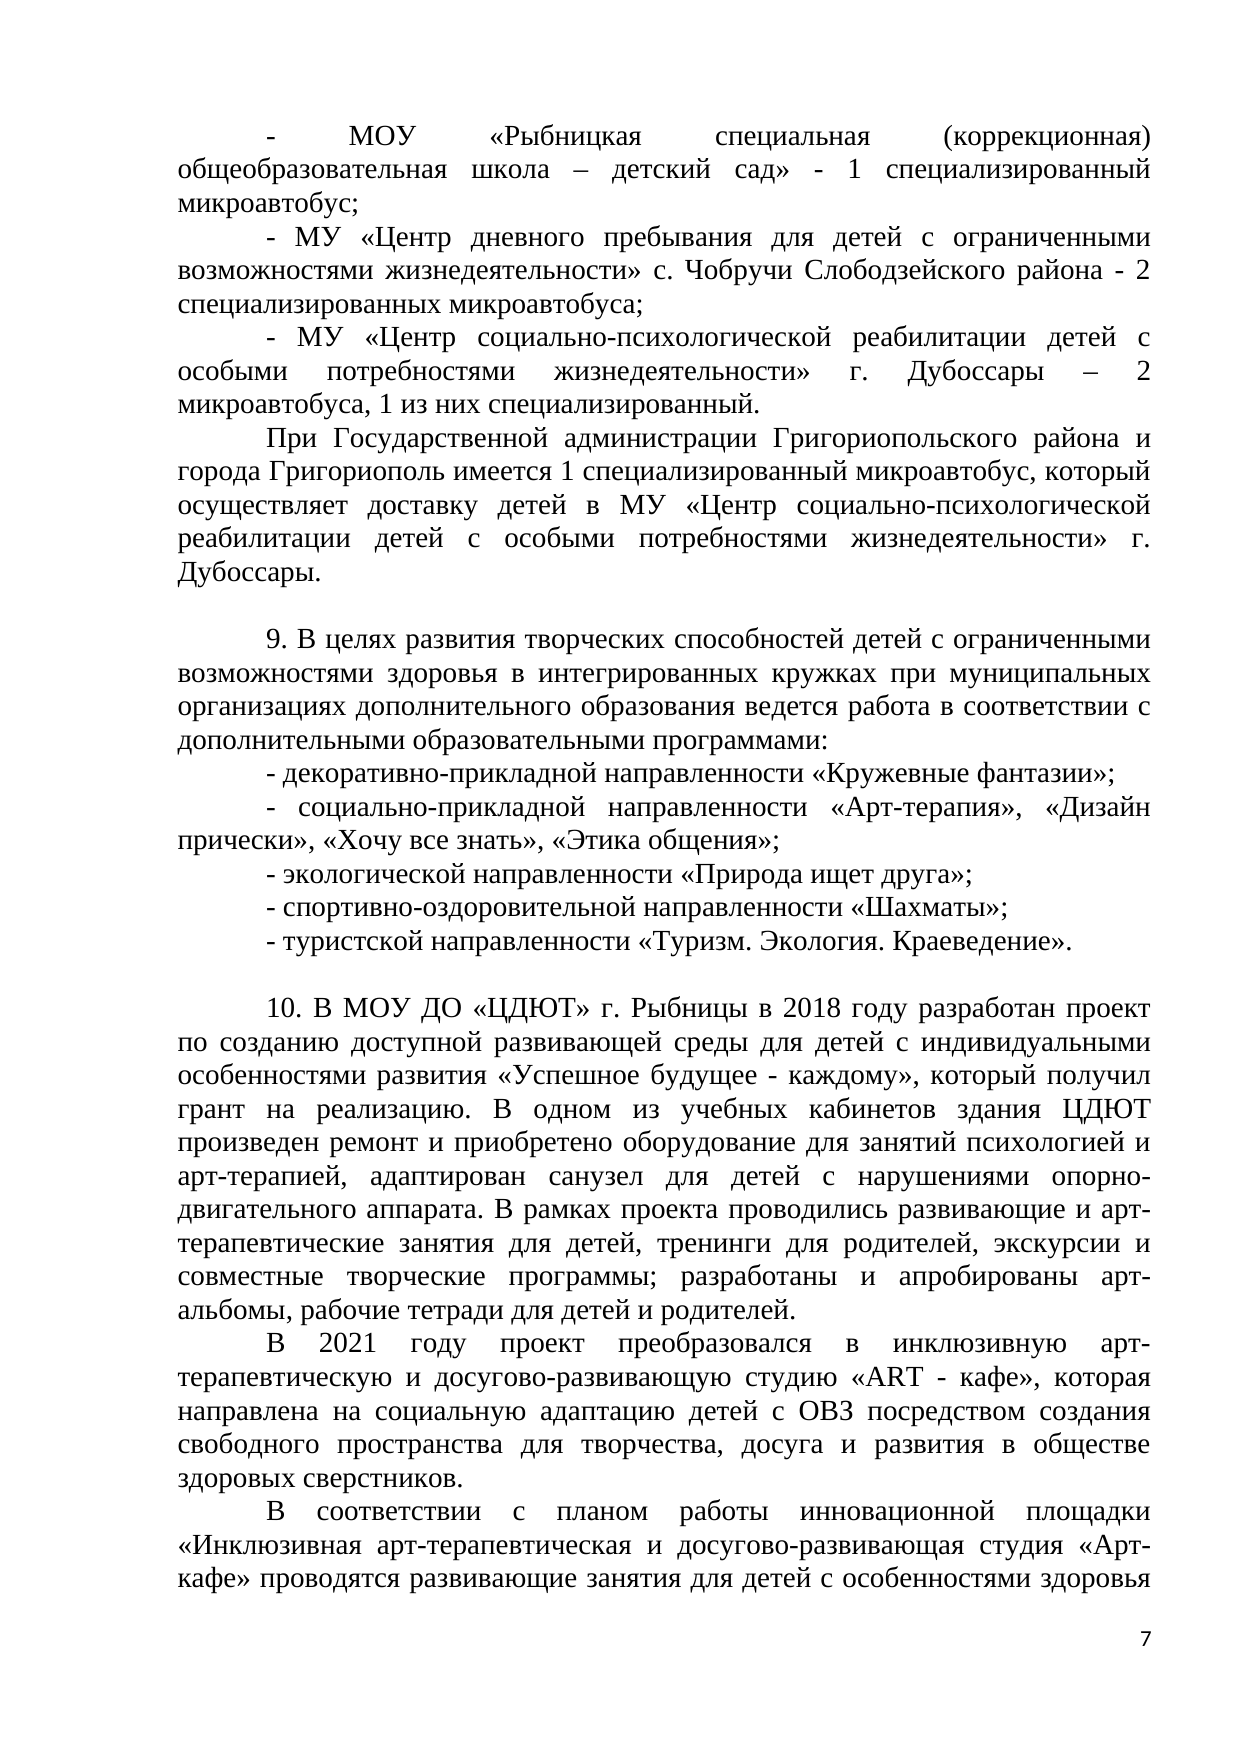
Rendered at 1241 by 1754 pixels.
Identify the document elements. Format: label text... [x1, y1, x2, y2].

text - декоративно-прикладной направленности «Кружевные фантазии»; [177, 755, 1152, 789]
text 9. В целях развития творческих способностей детей с ограниченными возможностями здоровья в интегрированных кружках при муниципальных организациях дополнительного образования ведется работа в соответствии с дополнительными образовательными программами: [177, 621, 1152, 755]
text В 2021 году проект преобразовался в инклюзивную арт- терапевтическую и досугово-развивающую студию «ART - кафе», которая направлена на социальную адаптацию детей с ОВЗ посредством создания свободного пространства для творчества, досуга и развития в обществе здоровых сверстников. [177, 1326, 1152, 1493]
text - туристской направленности «Туризм. Экология. Краеведение». [177, 923, 1152, 957]
text - МУ «Центр социально-психологической реабилитации детей с особыми потребностями жизнедеятельности» г. Дубоссары – 2 микроавтобуса, 1 из них специализированный. [177, 319, 1152, 420]
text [177, 1493, 1152, 1594]
text При Государственной администрации Григориопольского района и города Григориополь имеется 1 специализированный микроавтобус, который осуществляет доставку детей в МУ «Центр социально-психологической реабилитации детей с особыми потребностями жизнедеятельности» г. Дубоссары. [177, 420, 1152, 588]
text - экологической направленности «Природа ищет друга»; [177, 856, 1152, 889]
text 10. В МОУ ДО «ЦДЮТ» г. Рыбницы в 2018 году разработан проект по созданию доступной развивающей среды для детей с индивидуальными особенностями развития «Успешное будущее - каждому», который получил грант на реализацию. В одном из учебных кабинетов здания ЦДЮТ произведен ремонт и приобретено оборудование для занятий психологией и арт-терапией, адаптирован санузел для детей с нарушениями опорно-двигательного аппарата. В рамках проекта проводились развивающие и арт-терапевтические занятия для детей, тренинги для родителей, экскурсии и совместные творческие программы; разработаны и апробированы арт-альбомы, рабочие тетради для детей и родителей. [177, 990, 1152, 1326]
text - МУ «Центр дневного пребывания для детей с ограниченными возможностями жизнедеятельности» с. Чобручи Слободзейского района - 2 специализированных микроавтобуса; [177, 219, 1152, 319]
text - МОУ «Рыбницкая специальная (коррекционная) общеобразовательная школа – детский сад» - 1 специализированный микроавтобус; [177, 118, 1152, 219]
text - социально-прикладной направленности «Арт-терапия», «Дизайн прически», «Хочу все знать», «Этика общения»; [177, 789, 1152, 856]
text - спортивно-оздоровительной направленности «Шахматы»; [177, 889, 1152, 923]
